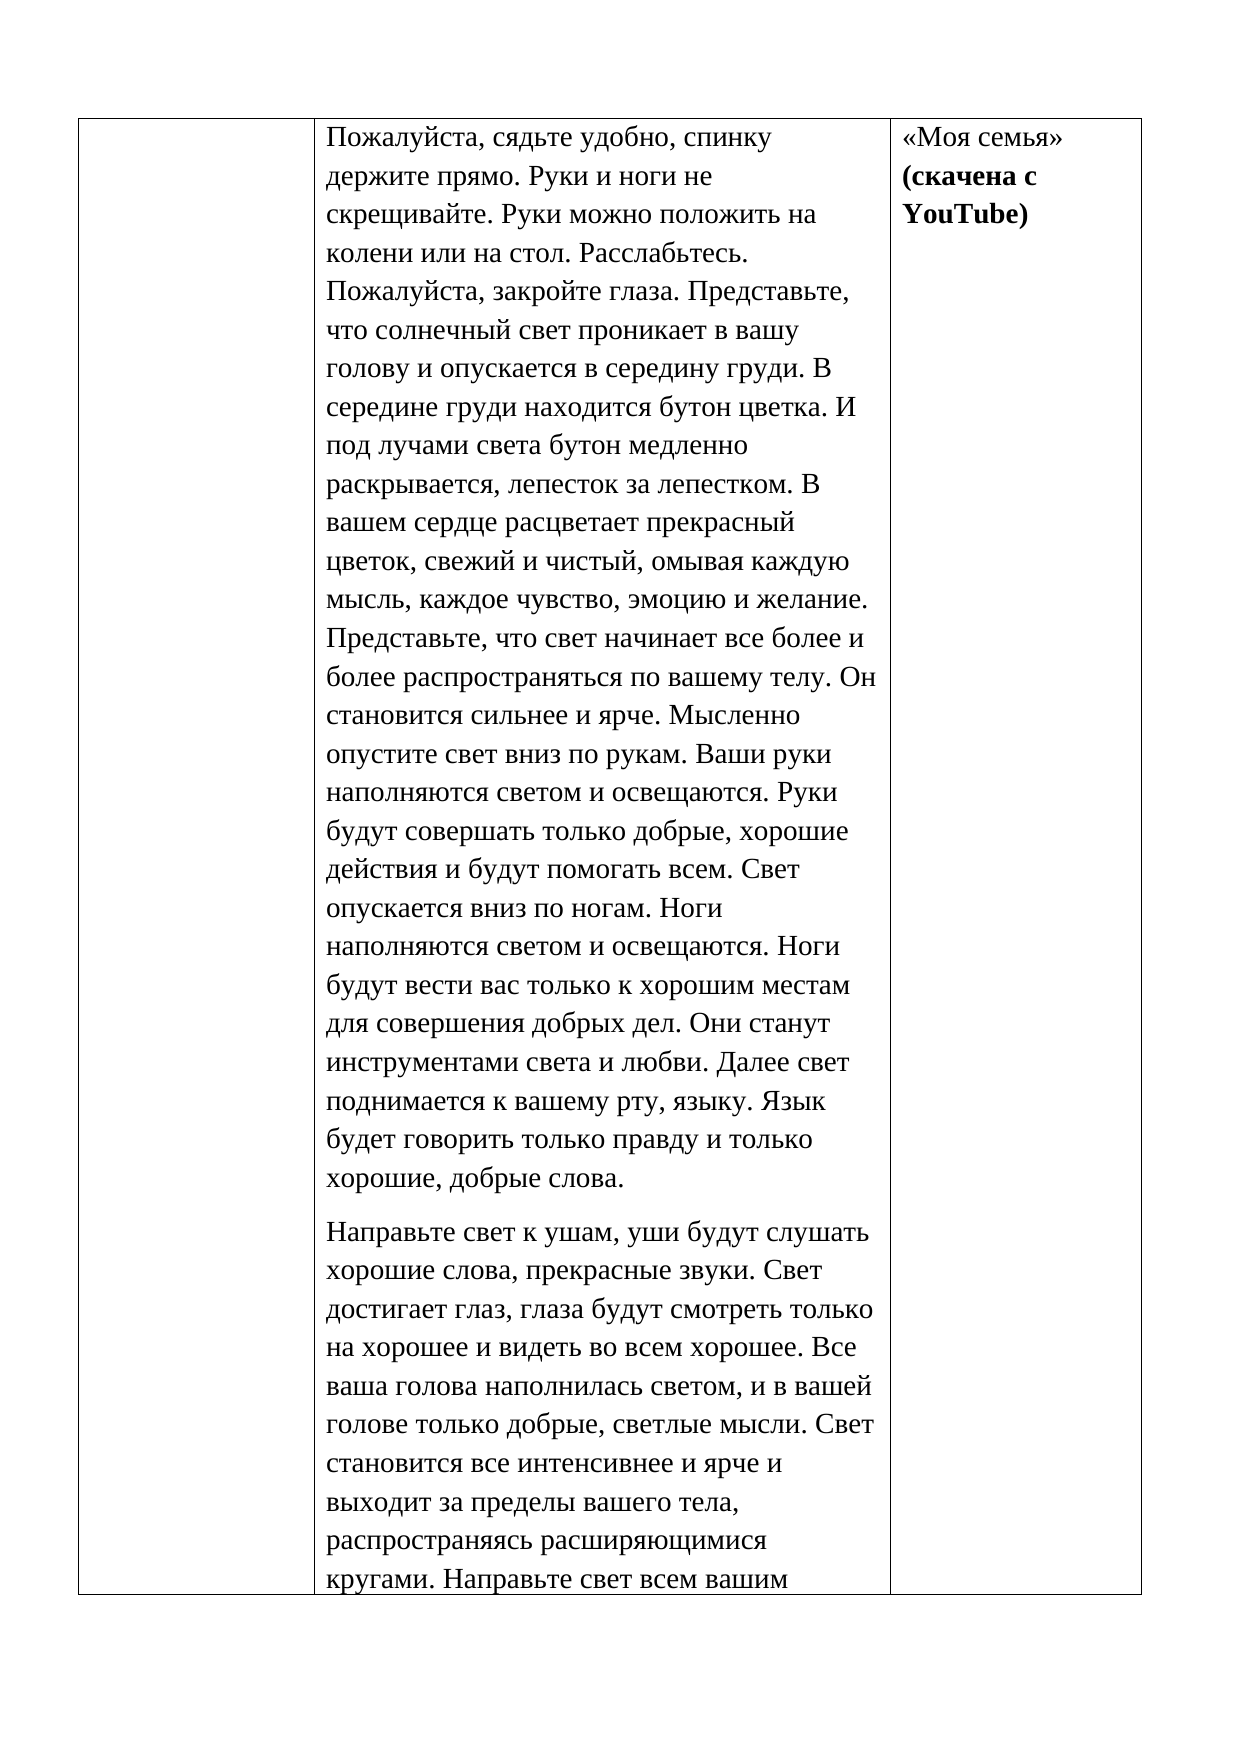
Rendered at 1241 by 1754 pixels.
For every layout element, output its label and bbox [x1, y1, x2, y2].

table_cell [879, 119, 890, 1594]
table_cell [79, 119, 314, 1594]
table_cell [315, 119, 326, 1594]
table_cell [891, 119, 1141, 1594]
